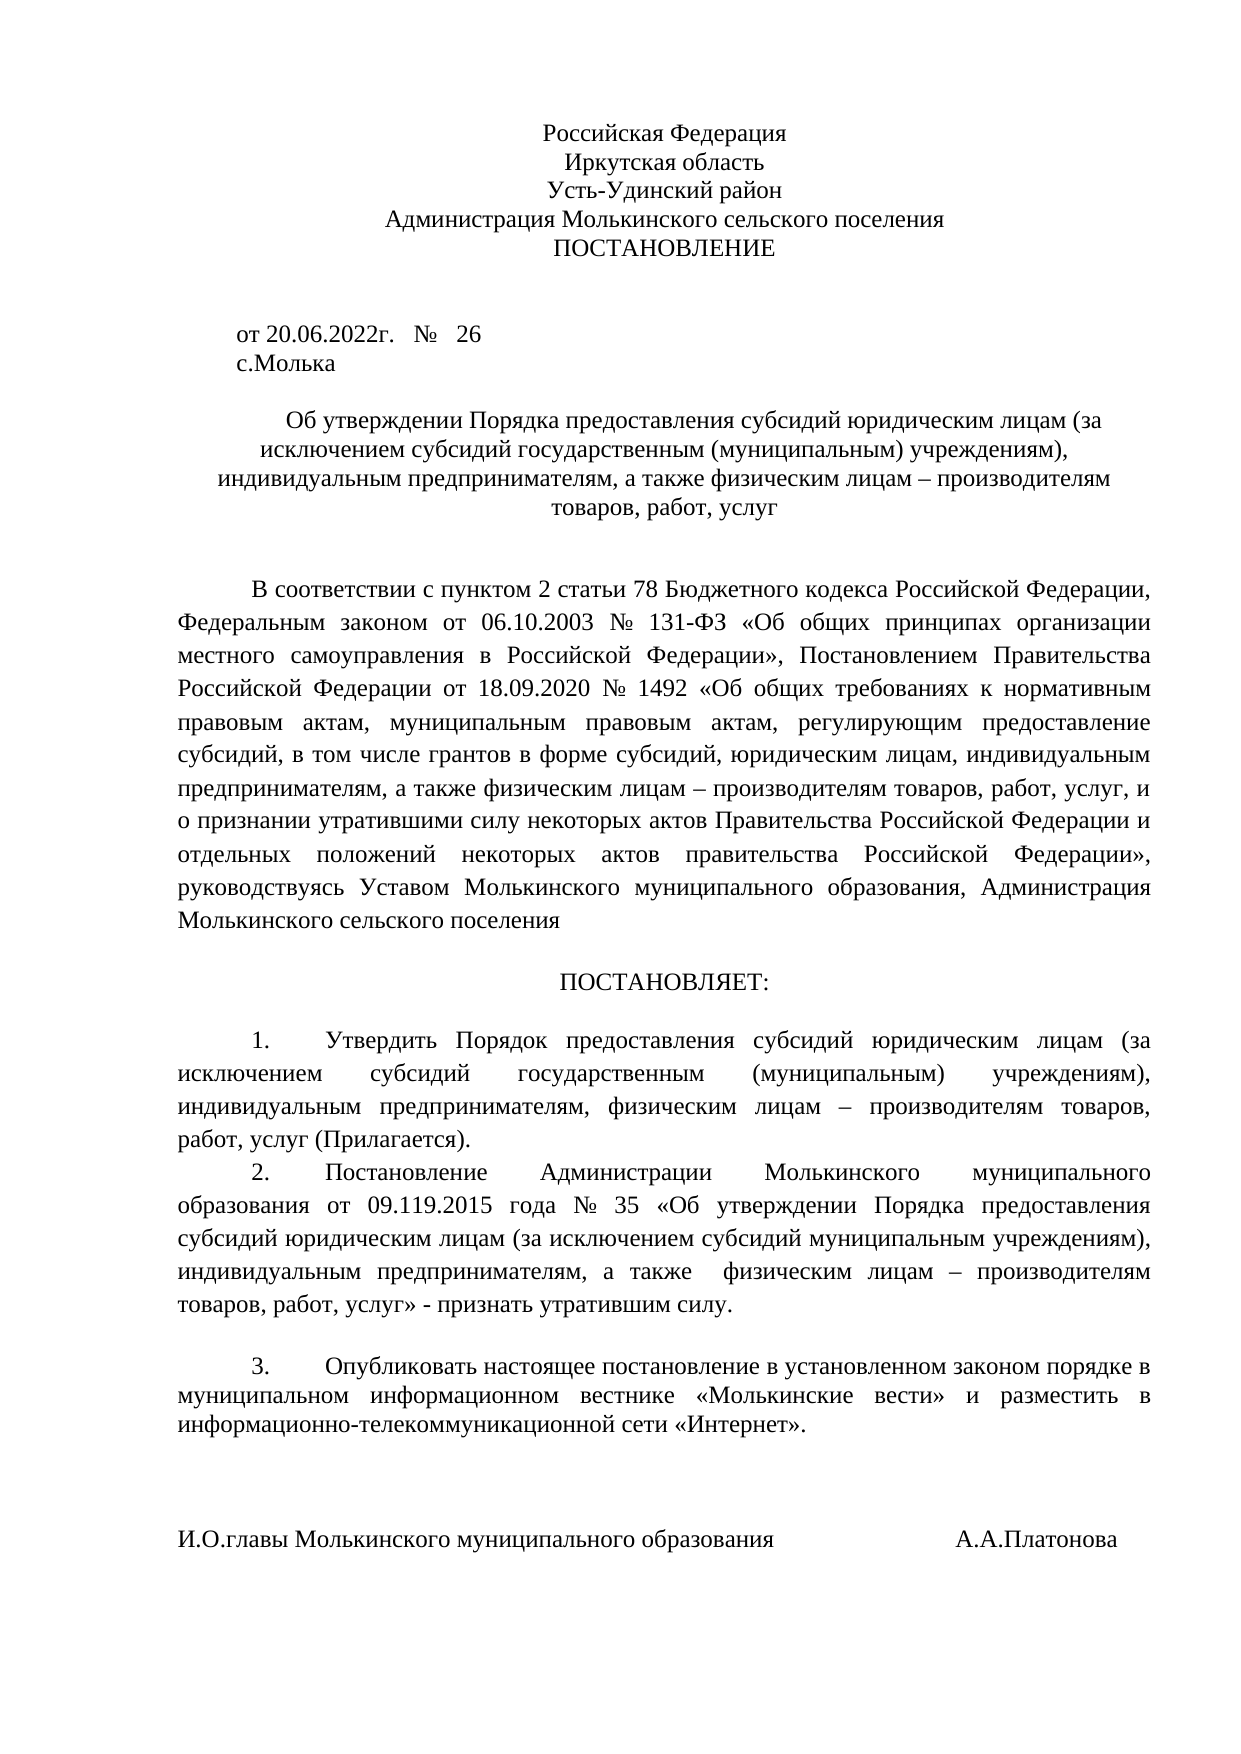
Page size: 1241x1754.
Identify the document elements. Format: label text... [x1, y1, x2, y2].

list Утвердить Порядок предоставления субсидий юридическим лицам (за исключением субсидий государственным (муниципальным) учреждениям), индивидуальным предпринимателям, физическим лицам – производителям товаров, работ, услуг (Прилагается). [177, 1025, 1152, 1153]
text Иркутская область [177, 147, 1152, 176]
text Российская Федерация [177, 118, 1152, 147]
text с.Молька [177, 348, 1152, 377]
text В соответствии с пунктом 2 статьи 78 Бюджетного кодекса Российской Федерации, Федеральным законом от 06.10.2003 № 131-ФЗ «Об общих принципах организации местного самоуправления в Российской Федерации», Постановлением Правительства Российской Федерации от 18.09.2020 № 1492 «Об общих требованиях к нормативным правовым актам, муниципальным правовым актам, регулирующим предоставление субсидий, в том числе грантов в форме субсидий, юридическим лицам, индивидуальным предпринимателям, а также физическим лицам – производителям товаров, работ, услуг, и о признании утратившими силу некоторых актов Правительства Российской Федерации и отдельных положений некоторых актов правительства Российской Федерации», руководствуясь Уставом Молькинского муниципального образования, Администрация Молькинского сельского поселения [177, 574, 1152, 933]
text от 20.06.2022г. № 26 [177, 319, 1152, 348]
text Администрация Молькинского сельского поселения [177, 204, 1152, 233]
text Усть-Удинский район [177, 176, 1152, 204]
text И.О.главы Молькинского муниципального образования А.А.Платонова [177, 1524, 1152, 1553]
text Об утверждении Порядка предоставления субсидий юридическим лицам (за исключением субсидий государственным (муниципальным) учреждениям), индивидуальным предпринимателям, а также физическим лицам – производителям товаров, работ, услуг [177, 406, 1152, 521]
text ПОСТАНОВЛЕНИЕ [177, 233, 1152, 262]
list Постановление Администрации Молькинского муниципального образования от 09.119.2015 года № 35 «Об утверждении Порядка предоставления субсидий юридическим лицам (за исключением субсидий муниципальным учреждениям), индивидуальным предпринимателям, а также физическим лицам – производителям товаров, работ, услуг» - признать утратившим силу. [177, 1157, 1152, 1318]
text ПОСТАНОВЛЯЕТ: [177, 967, 1152, 996]
list Опубликовать настоящее постановление в установленном законом порядке в муниципальном информационном вестнике «Молькинские вести» и разместить в информационно-телекоммуникационной сети «Интернет». [177, 1351, 1152, 1437]
